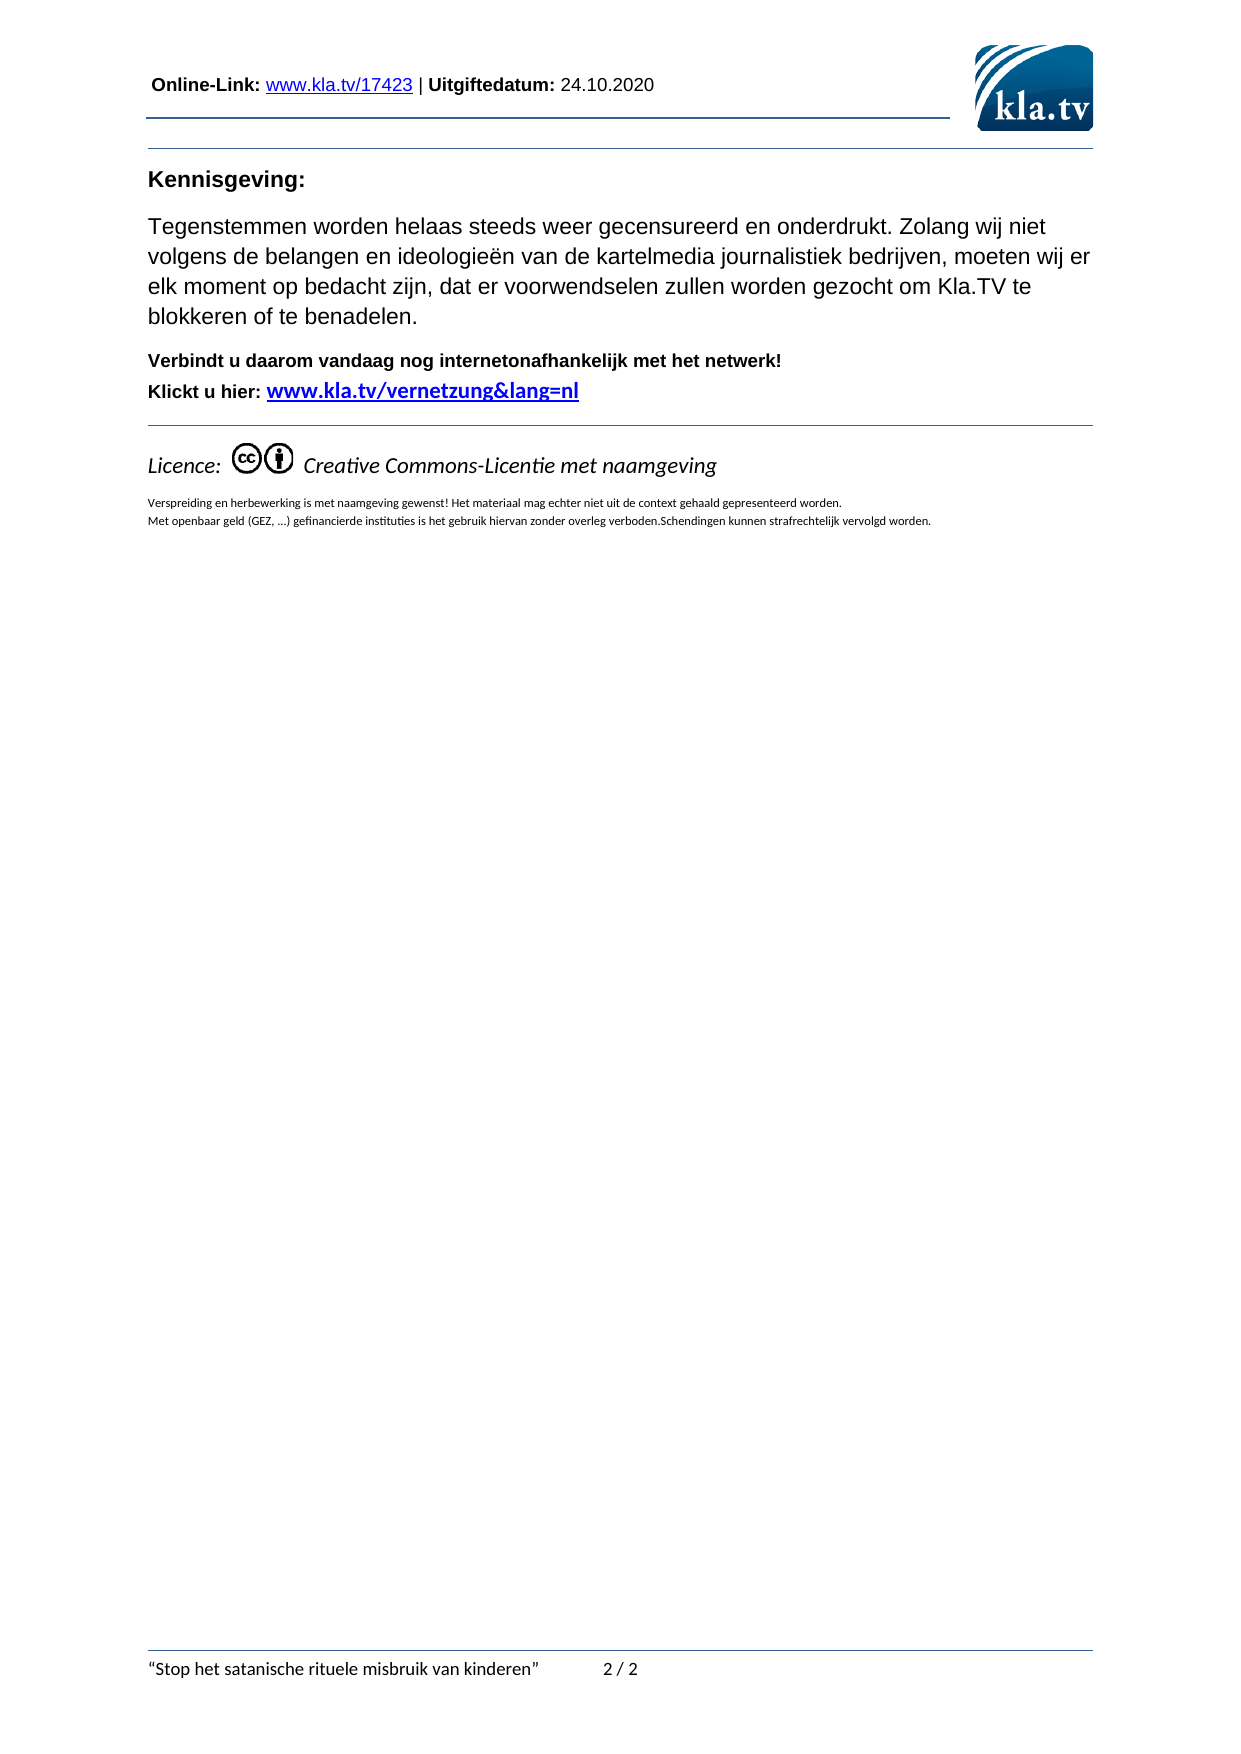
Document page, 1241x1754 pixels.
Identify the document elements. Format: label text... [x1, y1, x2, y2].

text Verspreiding en herbewerking is met naamgeving gewenst! Het materiaal mag echter niet uit de context gehaald gepresenteerd worden. Met openbaar geld (GEZ, ...) gefinancierde instituties is het gebruik hiervan zonder overleg verboden.Schendingen kunnen strafrechtelijk vervolgd worden. [148, 496, 1093, 528]
text Tegenstemmen worden helaas steeds weer gecensureerd en onderdrukt. Zolang wij niet volgens de belangen en ideologieën van de kartelmedia journalistiek bedrijven, moeten wij er elk moment op bedacht zijn, dat er voorwendselen zullen worden gezocht om Kla.TV te blokkeren of te benadelen. [148, 213, 1093, 330]
text Licence: Creative Commons-Licentie met naamgeving [148, 426, 1093, 479]
text Verbindt u daarom vandaag nog internetonafhankelijk met het netwerk! Klickt u hier: www.kla.tv/vernetzung&lang=nl [148, 350, 1093, 404]
text Kennisgeving: [148, 149, 1093, 192]
